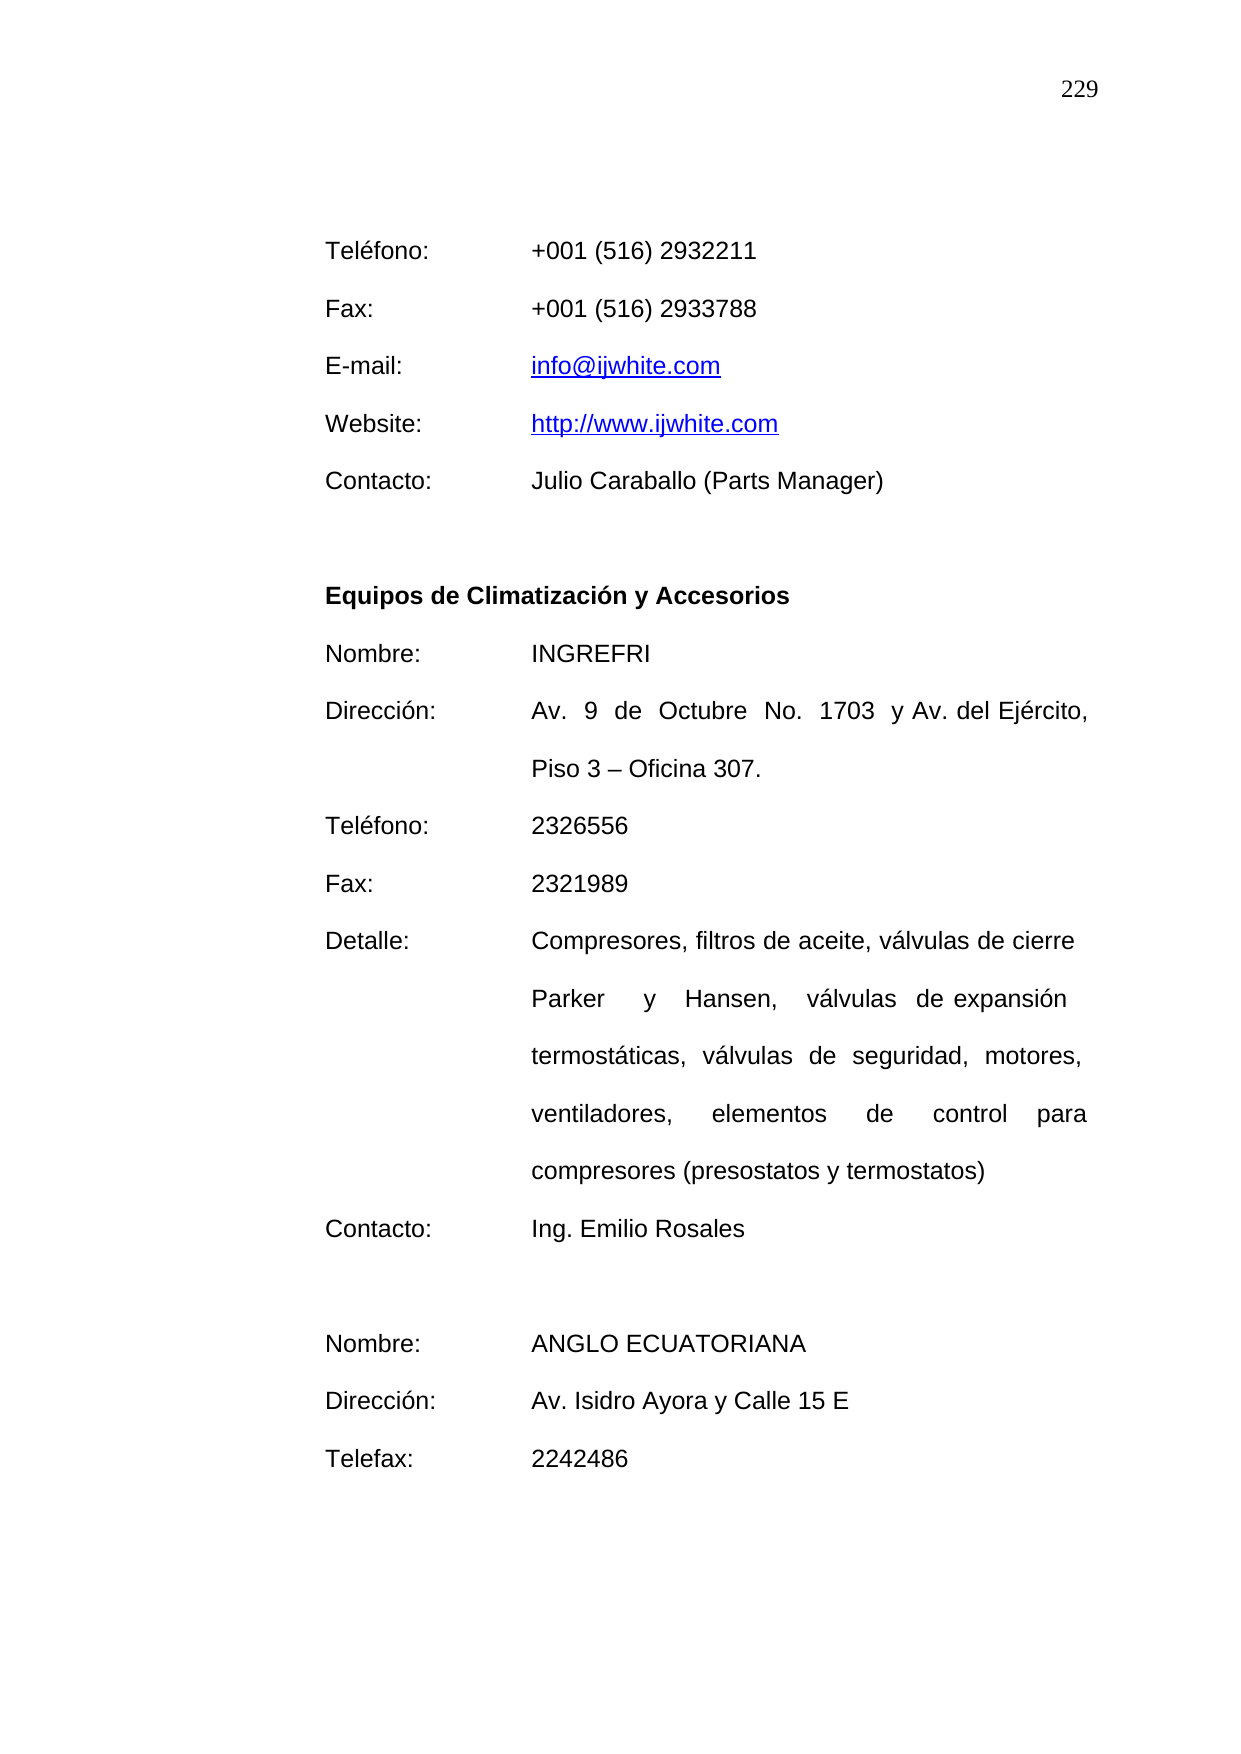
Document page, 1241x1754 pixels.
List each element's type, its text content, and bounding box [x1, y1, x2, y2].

text Teléfono: +001 (516) 2932211 [325, 236, 1098, 265]
text Nombre: ANGLO ECUATORIANA [325, 1329, 1098, 1357]
text Contacto: Ing. [325, 1214, 1098, 1242]
text Teléfono: 2326556 [325, 811, 1098, 840]
text Contacto: Julio Caraballo (Parts Manager) [325, 466, 1098, 495]
text Nombre: INGREFRI [325, 639, 1098, 667]
text Fax: +001 (516) 2933788 [325, 294, 1098, 322]
text E-mail: info@ijwhite.com [325, 351, 1098, 380]
text Dirección: Av. Isidro Ayora y Calle 15 E [325, 1386, 1098, 1415]
text Detalle: Compresores, filtros de aceite, válvulas de cierre Parker y Hansen, válvulas de expansión termostáticas, válvulas de seguridad, motores, ventiladores, elementos de control para compresores (presostatos y termostatos) [325, 926, 1098, 1185]
text Website: http://www.ijwhite.com [325, 409, 1098, 437]
text Fax: 2321989 [325, 869, 1098, 897]
text Equipos de Climatización y Accesorios [325, 581, 1098, 610]
text Dirección: Av. 9 de Octubre No. 1703 y Av. del Ejército, Piso 3 – Oficina 307. [325, 696, 1098, 782]
text Telefax: 2242486 [325, 1444, 1098, 1472]
